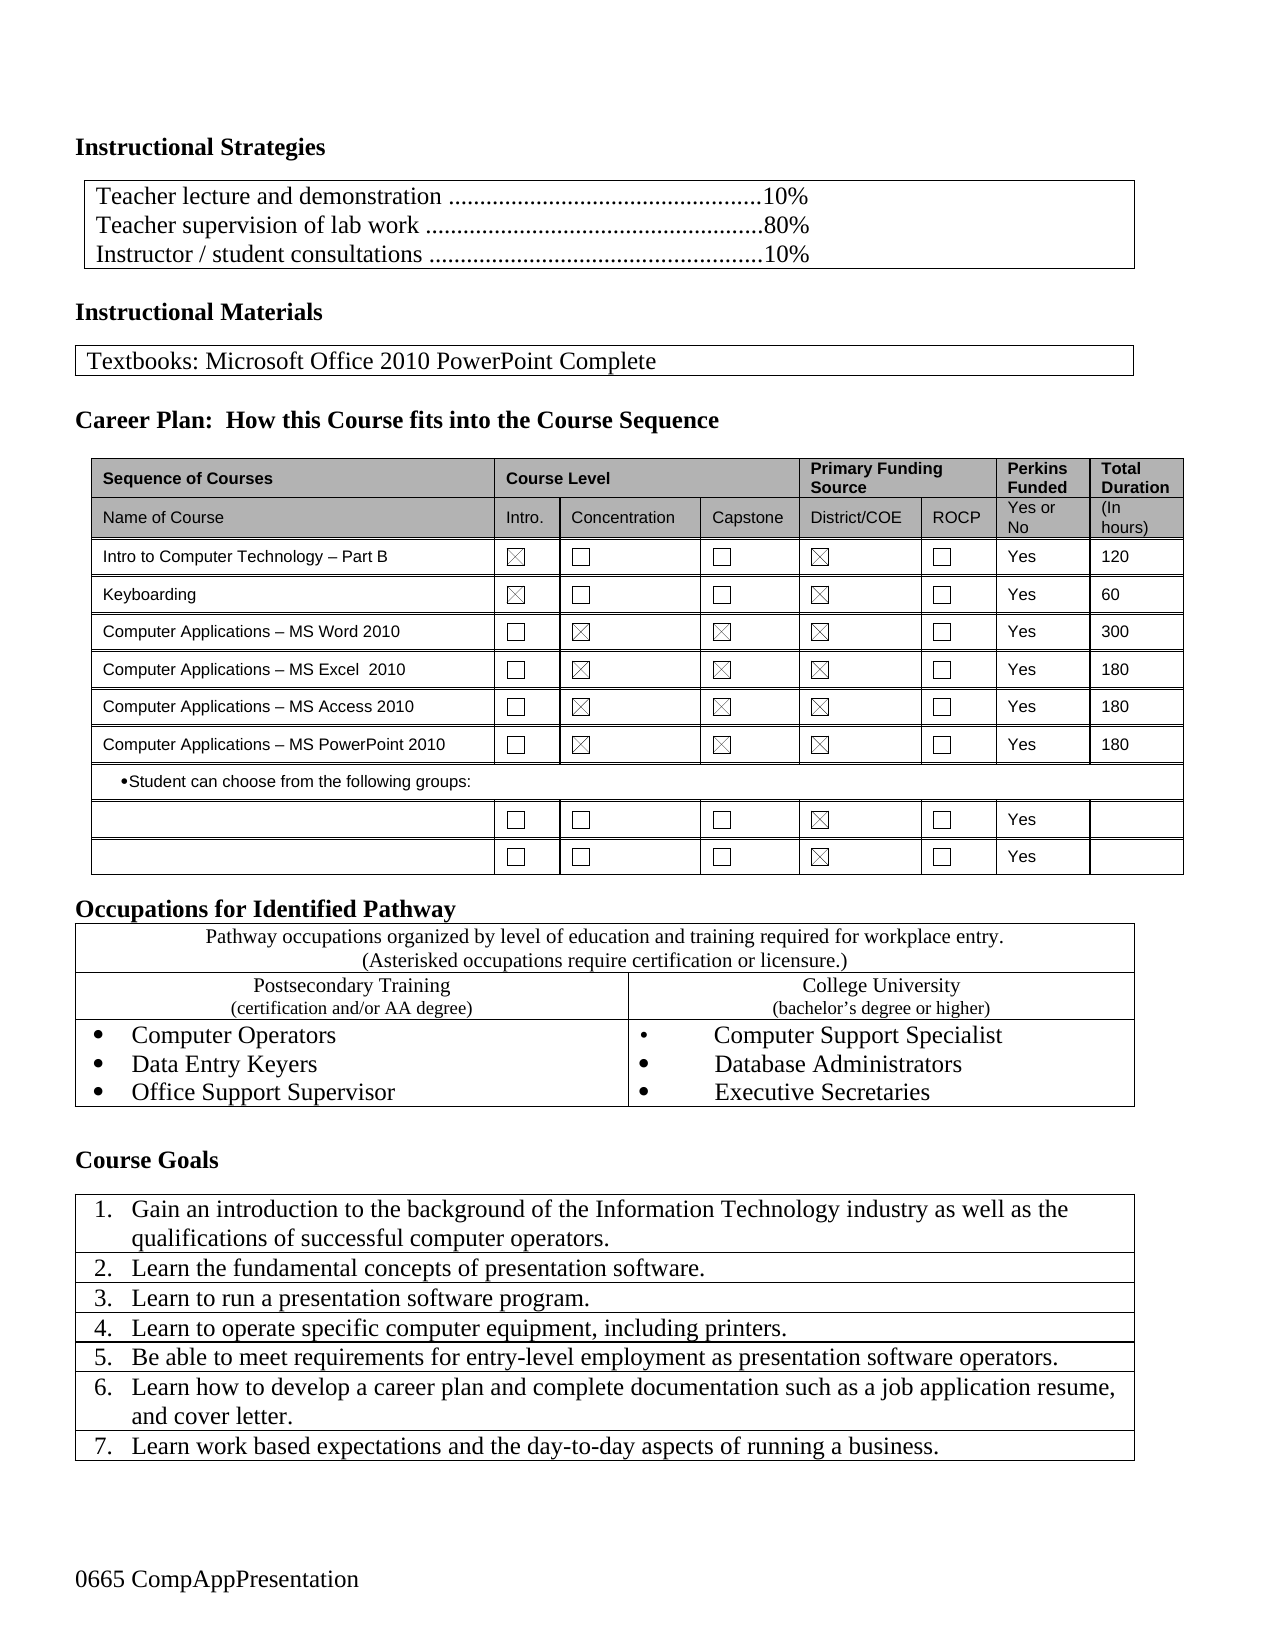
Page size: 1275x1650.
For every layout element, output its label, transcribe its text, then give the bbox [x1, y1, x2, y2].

table_cell Intro. [495, 498, 559, 537]
table_cell [495, 802, 559, 837]
table_cell Postsecondary Training (certification and/or AA degree) [76, 973, 628, 1019]
table_cell Be able to meet requirements for entry-level employment as presentation software operators. [76, 1343, 1134, 1371]
table_cell [701, 540, 799, 574]
table_cell 300 [1091, 615, 1183, 649]
table_cell Concentration [561, 498, 700, 537]
table_cell College University (bachelor’s degree or higher) [629, 973, 1134, 1019]
table_cell Yes [997, 840, 1089, 874]
table_cell [561, 615, 700, 649]
table_cell Learn to operate specific computer equipment, including printers. [76, 1313, 1134, 1341]
table_cell Yes or No [997, 498, 1089, 537]
table_header Course Level [495, 459, 799, 497]
table_cell [701, 840, 799, 874]
text Instructional Strategies [75, 132, 1200, 161]
table_cell [800, 615, 921, 649]
table_cell [495, 577, 559, 612]
subtitle Course Goals [75, 1146, 1200, 1174]
table_cell [1091, 840, 1183, 874]
table_header Gain an introduction to the background of the Information Technology industry as well as the qualifications of successful computer operators. [76, 1195, 1134, 1252]
table_cell [92, 802, 494, 837]
table_cell [495, 727, 559, 762]
table_cell [561, 577, 700, 612]
table_cell Name of Course [92, 498, 494, 537]
table_cell Yes [997, 615, 1089, 649]
table_cell [495, 690, 559, 724]
table_cell Yes [997, 577, 1089, 612]
table_cell Yes [997, 727, 1089, 762]
table_cell Computer Applications – MS PowerPoint 2010 [92, 727, 494, 762]
table_cell [561, 727, 700, 762]
table_cell Yes [997, 690, 1089, 724]
table_cell [922, 577, 996, 612]
table_cell [1091, 802, 1183, 837]
table_cell Learn the fundamental concepts of presentation software. [76, 1253, 1134, 1282]
table_cell [922, 540, 996, 574]
table_cell Yes [997, 652, 1089, 687]
table_cell [922, 690, 996, 724]
table_cell [701, 615, 799, 649]
table_header Primary Funding Source [800, 459, 996, 497]
table_cell [495, 540, 559, 574]
table_cell • Computer Support Specialist Database Administrators Executive Secretaries [629, 1020, 1134, 1106]
table_cell [800, 652, 921, 687]
table_cell [800, 577, 921, 612]
table_cell [495, 615, 559, 649]
table_cell Learn work based expectations and the day-to-day aspects of running a business. [76, 1431, 1134, 1459]
table_cell Keyboarding [92, 577, 494, 612]
table_cell Student can choose from the following groups: [92, 765, 1183, 799]
table_cell [922, 615, 996, 649]
table_header Teacher lecture and demonstration 10% Teacher supervision of lab work 80% Instructor / student consultations 10% [85, 181, 1134, 268]
table_header Pathway occupations organized by level of education and training required for workplace entry. (Asterisked occupations require certification or licensure.) [76, 924, 1134, 972]
table_cell Computer Applications – MS Excel 2010 [92, 652, 494, 687]
table_cell [922, 727, 996, 762]
table_cell [92, 840, 494, 874]
table_cell ROCP [922, 498, 996, 537]
table_cell [922, 802, 996, 837]
table_cell Computer Operators Data Entry Keyers Office Support Supervisor [76, 1020, 628, 1106]
table_cell [701, 802, 799, 837]
table_cell [561, 652, 700, 687]
table_cell Computer Applications – MS Word 2010 [92, 615, 494, 649]
table_cell Computer Applications – MS Access 2010 [92, 690, 494, 724]
table_cell [800, 540, 921, 574]
table_cell [701, 652, 799, 687]
table_cell [561, 690, 700, 724]
table_cell [701, 727, 799, 762]
table_cell Yes [997, 802, 1089, 837]
table_cell 120 [1091, 540, 1183, 574]
table_header Sequence of Courses [92, 459, 494, 497]
table_cell [561, 802, 700, 837]
table_cell [495, 652, 559, 687]
table_cell [800, 690, 921, 724]
text Occupations for Identified Pathway [75, 894, 1200, 923]
text Career Plan: How this Course fits into the Course Sequence [75, 405, 1200, 434]
table_cell Learn how to develop a career plan and complete documentation such as a job application resume, and cover letter. [76, 1372, 1134, 1430]
table_cell 180 [1091, 652, 1183, 687]
table_cell Learn to run a presentation software program. [76, 1283, 1134, 1312]
table_cell Capstone [701, 498, 799, 537]
table_cell [922, 840, 996, 874]
table_cell [800, 840, 921, 874]
table_cell [701, 577, 799, 612]
table_cell [800, 727, 921, 762]
table_header Perkins Funded [997, 459, 1089, 497]
table_cell 60 [1091, 577, 1183, 612]
table_cell [800, 802, 921, 837]
table_cell [701, 690, 799, 724]
table_cell Yes [997, 540, 1089, 574]
table_cell [495, 840, 559, 874]
table_header Textbooks: Microsoft Office 2010 PowerPoint Complete [76, 346, 1133, 375]
table_cell Intro to Computer Technology – Part B [92, 540, 494, 574]
table_cell [561, 540, 700, 574]
table_cell District/COE [800, 498, 921, 537]
table_cell (In hours) [1091, 498, 1183, 537]
table_cell 180 [1091, 727, 1183, 762]
table_cell [561, 840, 700, 874]
table_cell [922, 652, 996, 687]
text Instructional Materials [75, 297, 1200, 326]
table_cell 180 [1091, 690, 1183, 724]
table_header Total Duration [1091, 459, 1183, 497]
